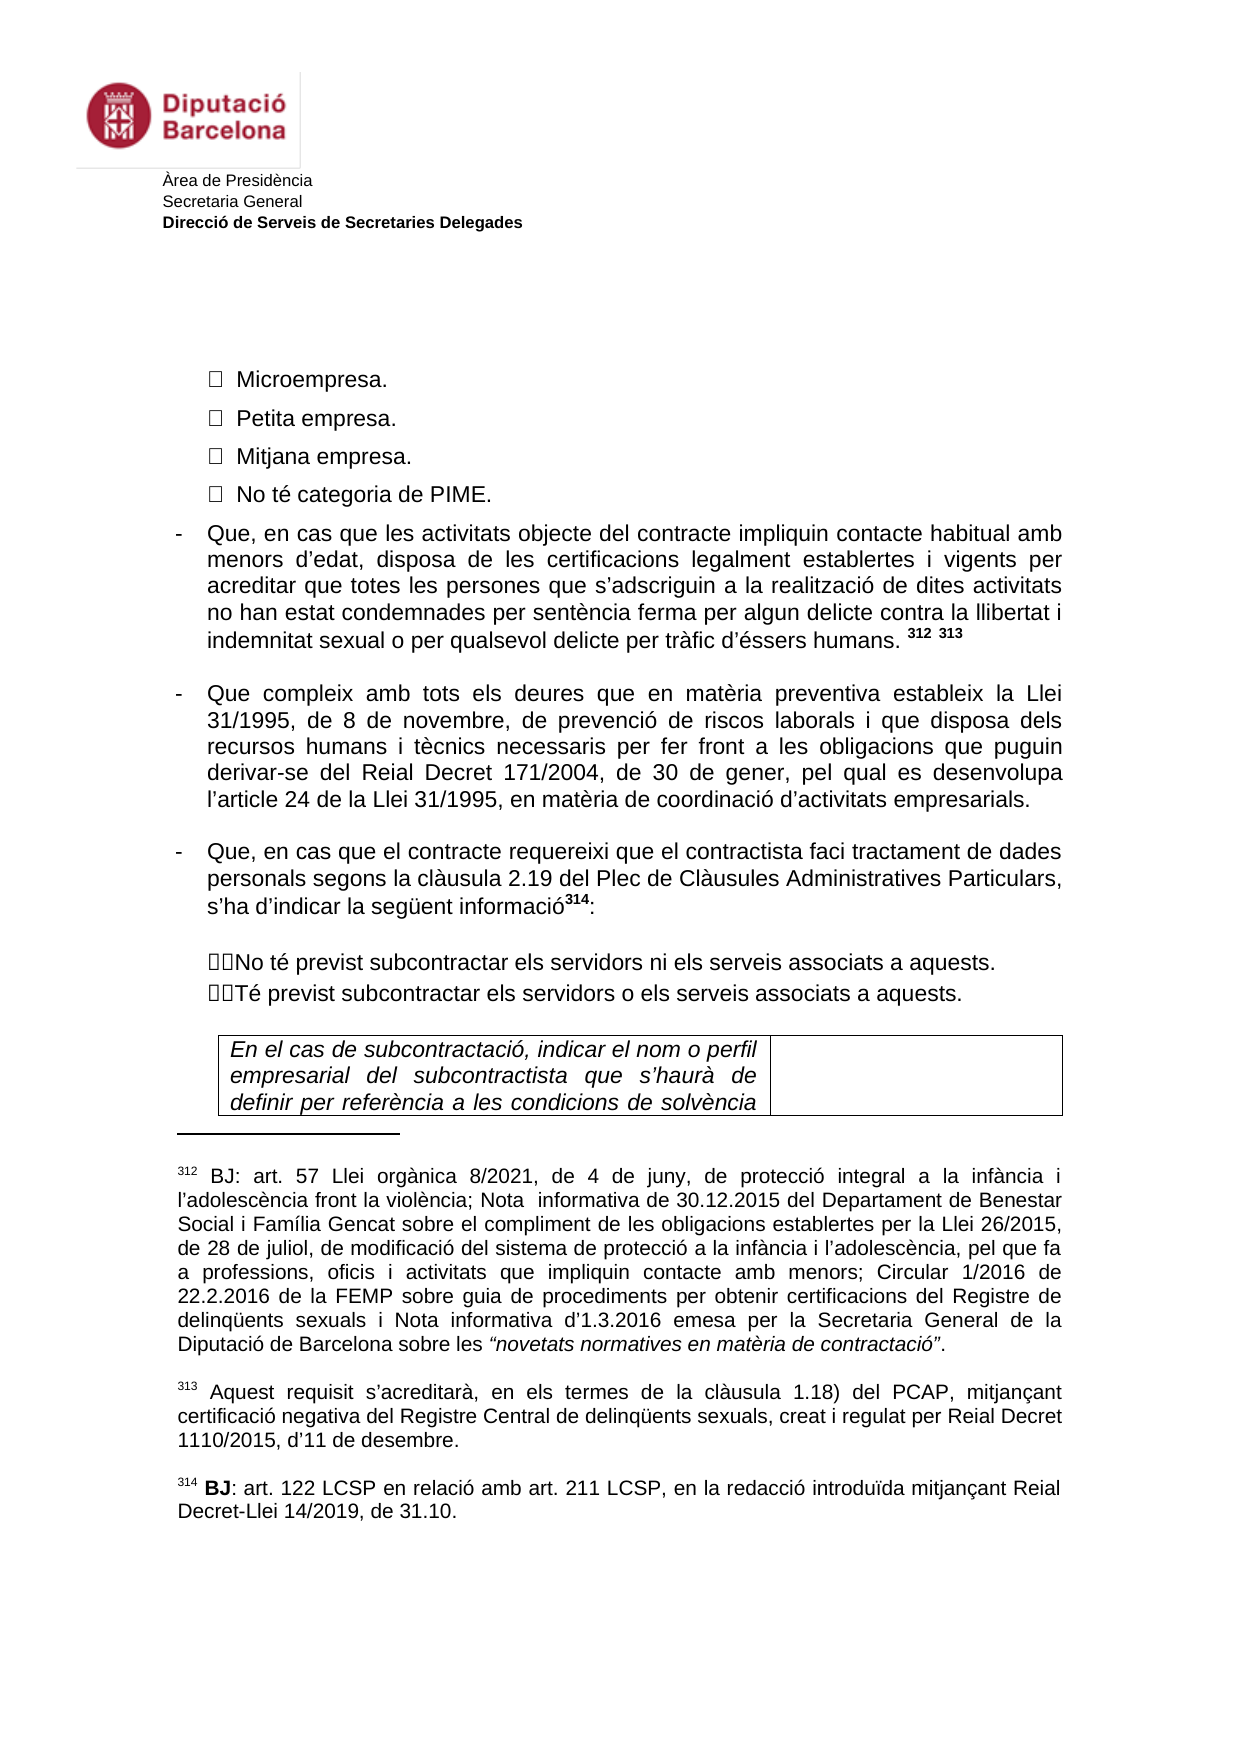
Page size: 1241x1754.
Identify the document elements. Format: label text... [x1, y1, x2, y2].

text  No té categoria de PIME. [207, 481, 1063, 508]
text No té previst subcontractar els servidors ni els serveis associats a aquests. [177, 946, 1063, 977]
table_header [771, 1036, 1062, 1115]
text  Mitjana empresa. [207, 443, 1063, 469]
text Té previst subcontractar els servidors o els serveis associats a aquests. [177, 977, 1063, 1009]
list Que, en cas que el contracte requereixi que el contractista faci tractament de dades personals segons la clàusula 2.19 del Plec de Clàusules Administratives Particulars, s’ha d’indicar la següent informació: [175, 838, 1063, 920]
text  Microempresa. [207, 366, 1063, 393]
list Que compleix amb tots els deures que en matèria preventiva estableix la Llei 31/1995, de 8 de novembre, de prevenció de riscos laborals i que disposa dels recursos humans i tècnics necessaris per fer front a les obligacions que puguin derivar-se del Reial Decret 171/2004, de 30 de gener, pel qual es desenvolupa l’article 24 de la Llei 31/1995, en matèria de coordinació d’activitats empresarials. [175, 680, 1063, 812]
table_header En el cas de subcontractació, indicar el nom o perfil empresarial del subcontractista que s’haurà de definir per referència a les condicions de solvència professional o tècnica [219, 1036, 770, 1115]
list Que, en cas que les activitats objecte del contracte impliquin contacte habitual amb menors d’edat, disposa de les certificacions legalment establertes i vigents per acreditar que totes les persones que s’adscriguin a la realització de dites activitats no han estat condemnades per sentència ferma per algun delicte contra la llibertat i indemnitat sexual o per qualsevol delicte per tràfic d’éssers humans. [175, 520, 1063, 654]
picture [76, 72, 302, 170]
text  Petita empresa. [207, 405, 1063, 431]
